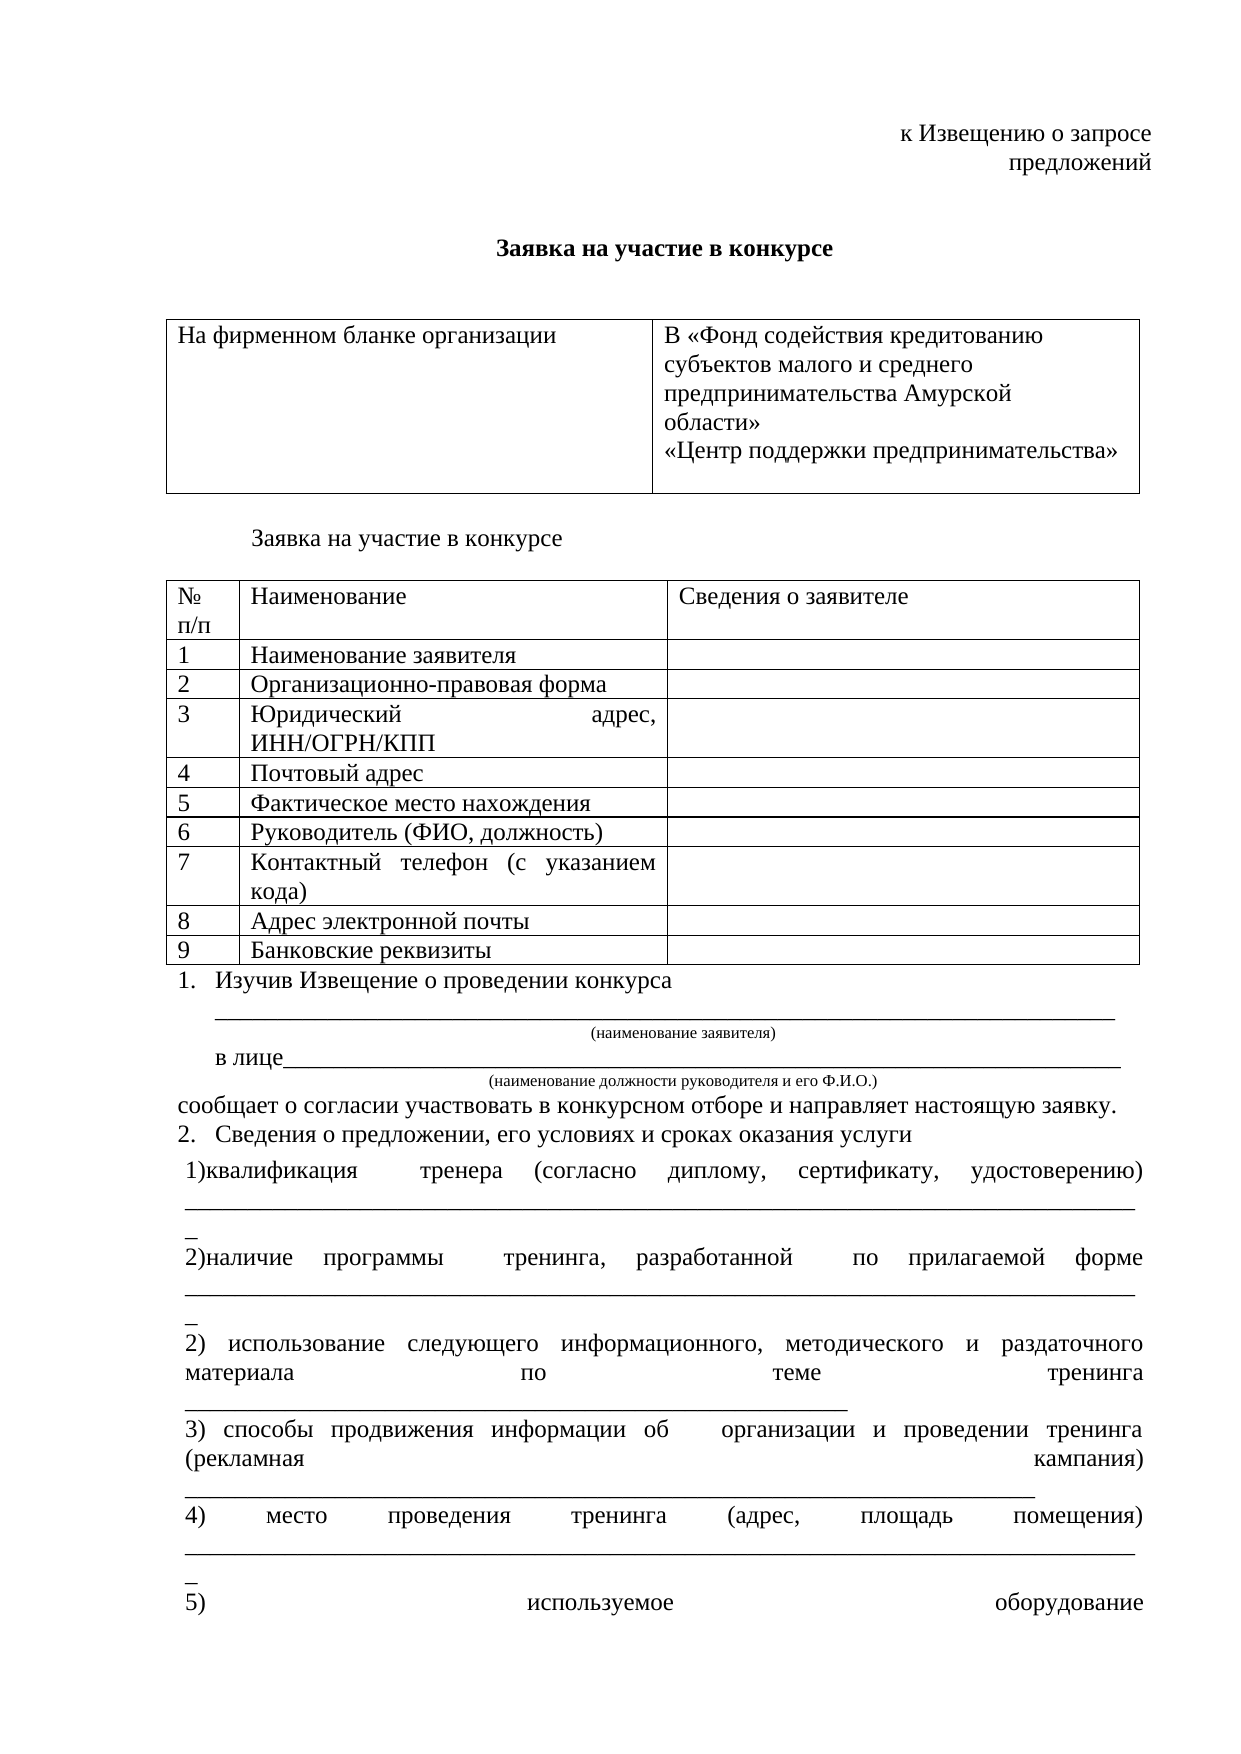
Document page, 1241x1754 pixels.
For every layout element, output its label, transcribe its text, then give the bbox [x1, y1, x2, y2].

table_cell Юридический адрес, ИНН/ОГРН/КПП [240, 699, 667, 757]
text (наименование должности руководителя и его Ф.И.О.) [215, 1071, 1152, 1090]
table_header На фирменном бланке организации [167, 320, 652, 493]
table_cell [668, 699, 1139, 757]
table_cell Наименование заявителя [240, 640, 667, 668]
table_cell Почтовый адрес [240, 758, 667, 787]
table_cell [668, 936, 1139, 964]
table_cell Контактный телефон (с указанием кода) [240, 847, 667, 905]
table_cell 9 [167, 936, 239, 964]
table_cell [668, 670, 1139, 698]
table_cell Адрес электронной почты [240, 906, 667, 934]
table_cell [668, 818, 1139, 846]
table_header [177, 1148, 1152, 1623]
table_header Сведения о заявителе [668, 581, 1139, 639]
table_cell [668, 758, 1139, 787]
table_cell 8 [167, 906, 239, 934]
text сообщает о согласии участвовать в конкурсном отборе и направляет настоящую заявку. [177, 1090, 1152, 1119]
text в лице___________________________________________________________________ [215, 1042, 1152, 1071]
table_header Наименование [240, 581, 667, 639]
table_cell [668, 640, 1139, 668]
table_cell Фактическое место нахождения [240, 788, 667, 816]
table_cell [668, 847, 1139, 905]
table_cell 6 [167, 818, 239, 846]
table_cell Руководитель (ФИО, должность) [240, 818, 667, 846]
table_cell 4 [167, 758, 239, 787]
table_cell Банковские реквизиты [240, 936, 667, 964]
table_header В «Фонд содействия кредитованию субъектов малого и среднего предпринимательства Амурской области» «Центр поддержки предпринимательства» [653, 320, 1139, 493]
table_cell [668, 906, 1139, 934]
table_header № п/п [167, 581, 239, 639]
table_cell 3 [167, 699, 239, 757]
table_cell 7 [167, 847, 239, 905]
text ________________________________________________________________________ [215, 994, 1152, 1023]
table_cell [668, 788, 1139, 816]
table_cell Организационно-правовая форма [240, 670, 667, 698]
table_cell 2 [167, 670, 239, 698]
text к Извещению о запросе предложений [827, 118, 1152, 176]
text Заявка на участие в конкурсе [177, 523, 1152, 551]
table_cell 5 [167, 788, 239, 816]
list Изучив Извещение о проведении конкурса [177, 965, 1152, 994]
text Заявка на участие в конкурсе [177, 233, 1152, 262]
table_cell 1 [167, 640, 239, 668]
text (наименование заявителя) [215, 1023, 1152, 1042]
list Сведения о предложении, его условиях и сроках оказания услуги [177, 1119, 1152, 1147]
